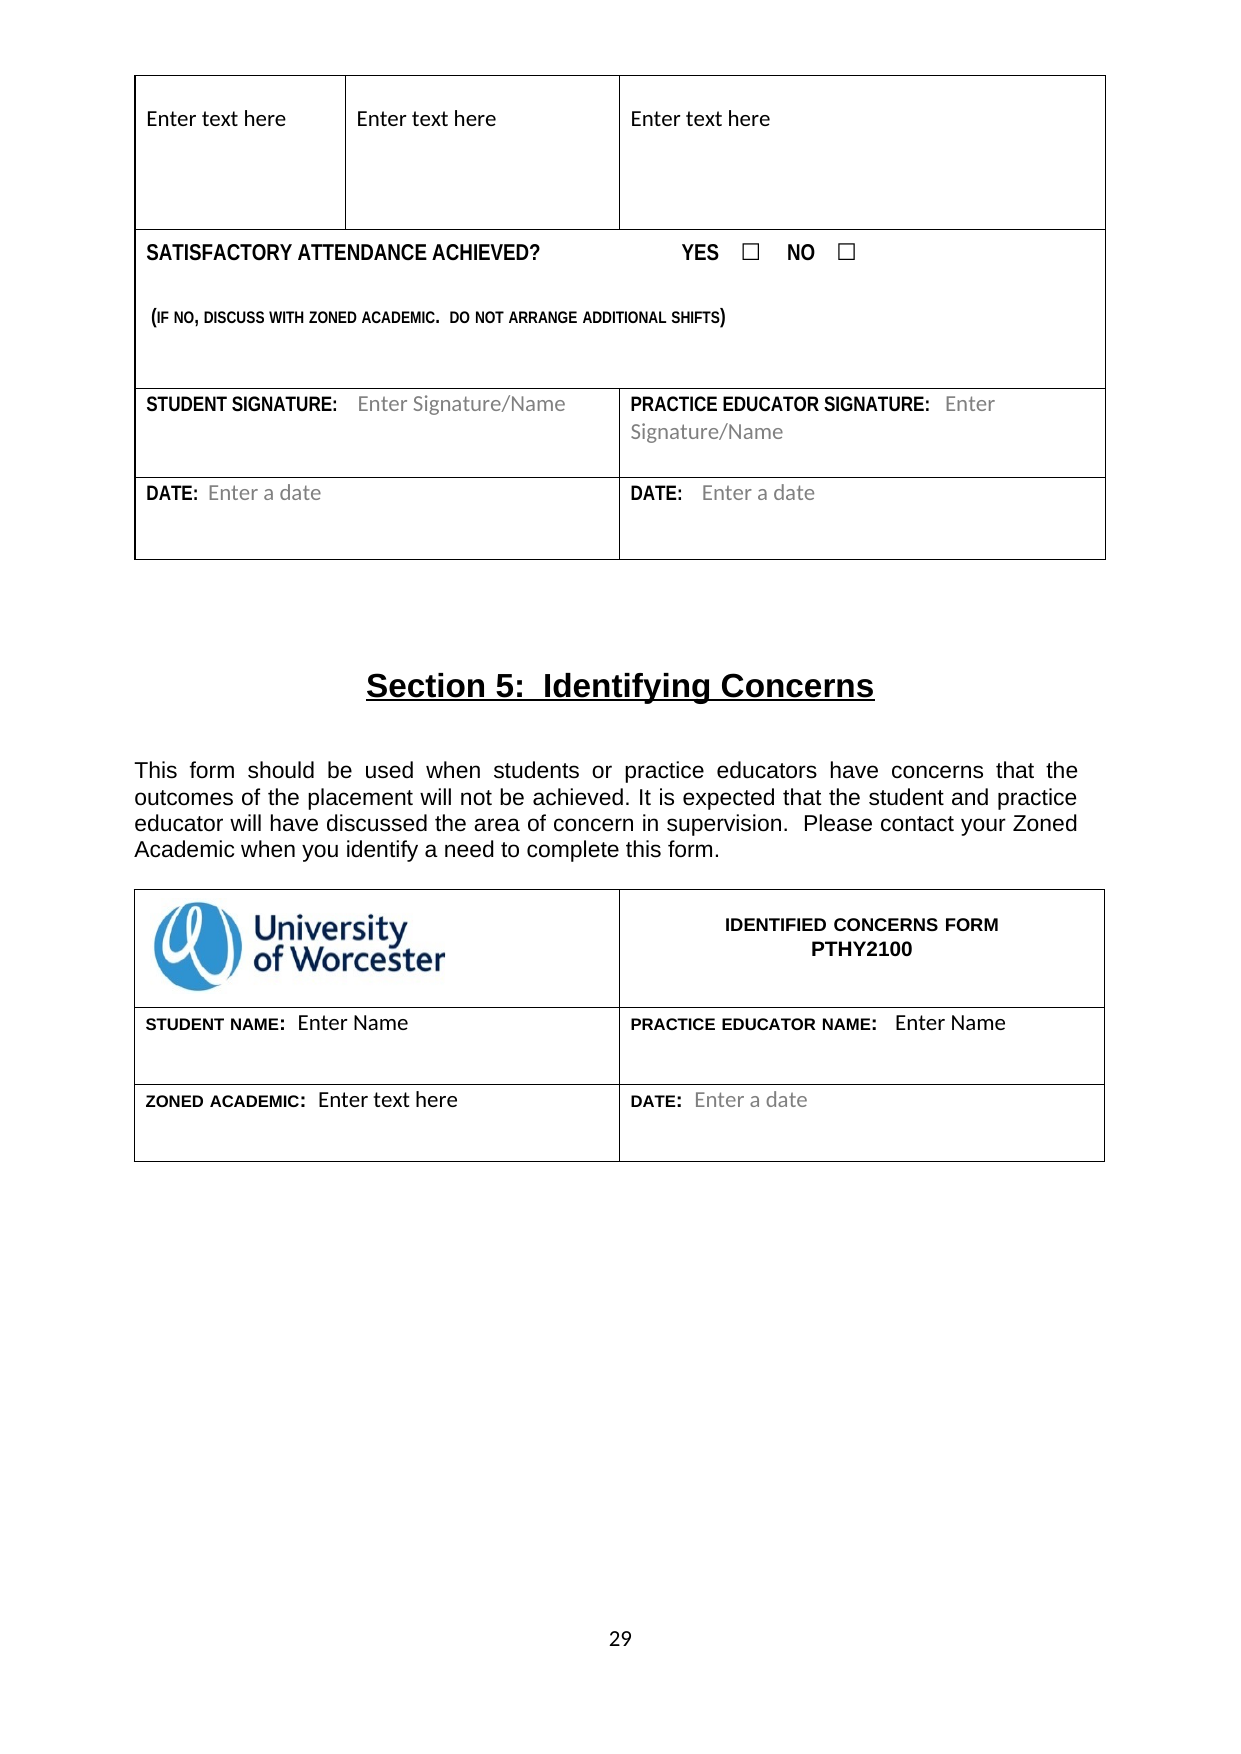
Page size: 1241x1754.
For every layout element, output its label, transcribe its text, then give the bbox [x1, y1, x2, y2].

table_header [135, 890, 619, 1007]
table_cell [346, 76, 619, 228]
text Section 5: Identifying Concerns [75, 666, 1165, 704]
picture [150, 898, 446, 994]
table_cell [136, 76, 345, 228]
table_header identified concerns form PTHY2100 [620, 890, 1104, 1007]
table_cell DATE: [620, 478, 1105, 559]
table_cell SATISFACTORY ATTENDANCE ACHIEVED? YES NO (if no, discuss with zoned academic. do not arrange additional shifts) [136, 230, 1105, 388]
table_cell STUDENT SIGNATURE: [136, 389, 619, 477]
table_cell PRACTICE EDUCATOR SIGNATURE: [620, 389, 1105, 477]
table_cell student name: [135, 1008, 619, 1084]
table_cell date: [620, 1085, 1104, 1161]
table_cell DATE: [136, 478, 619, 559]
table_cell [620, 76, 1105, 228]
table_cell zoned academic: [135, 1085, 619, 1161]
text This form should be used when students or practice educators have concerns that the outcomes of the placement will not be achieved. It is expected that the student and practice educator will have discussed the area of concern in supervision. Please contact your Zoned Academic when you identify a need to complete this form. [134, 757, 1079, 863]
table_cell practice educator name: [620, 1008, 1104, 1084]
